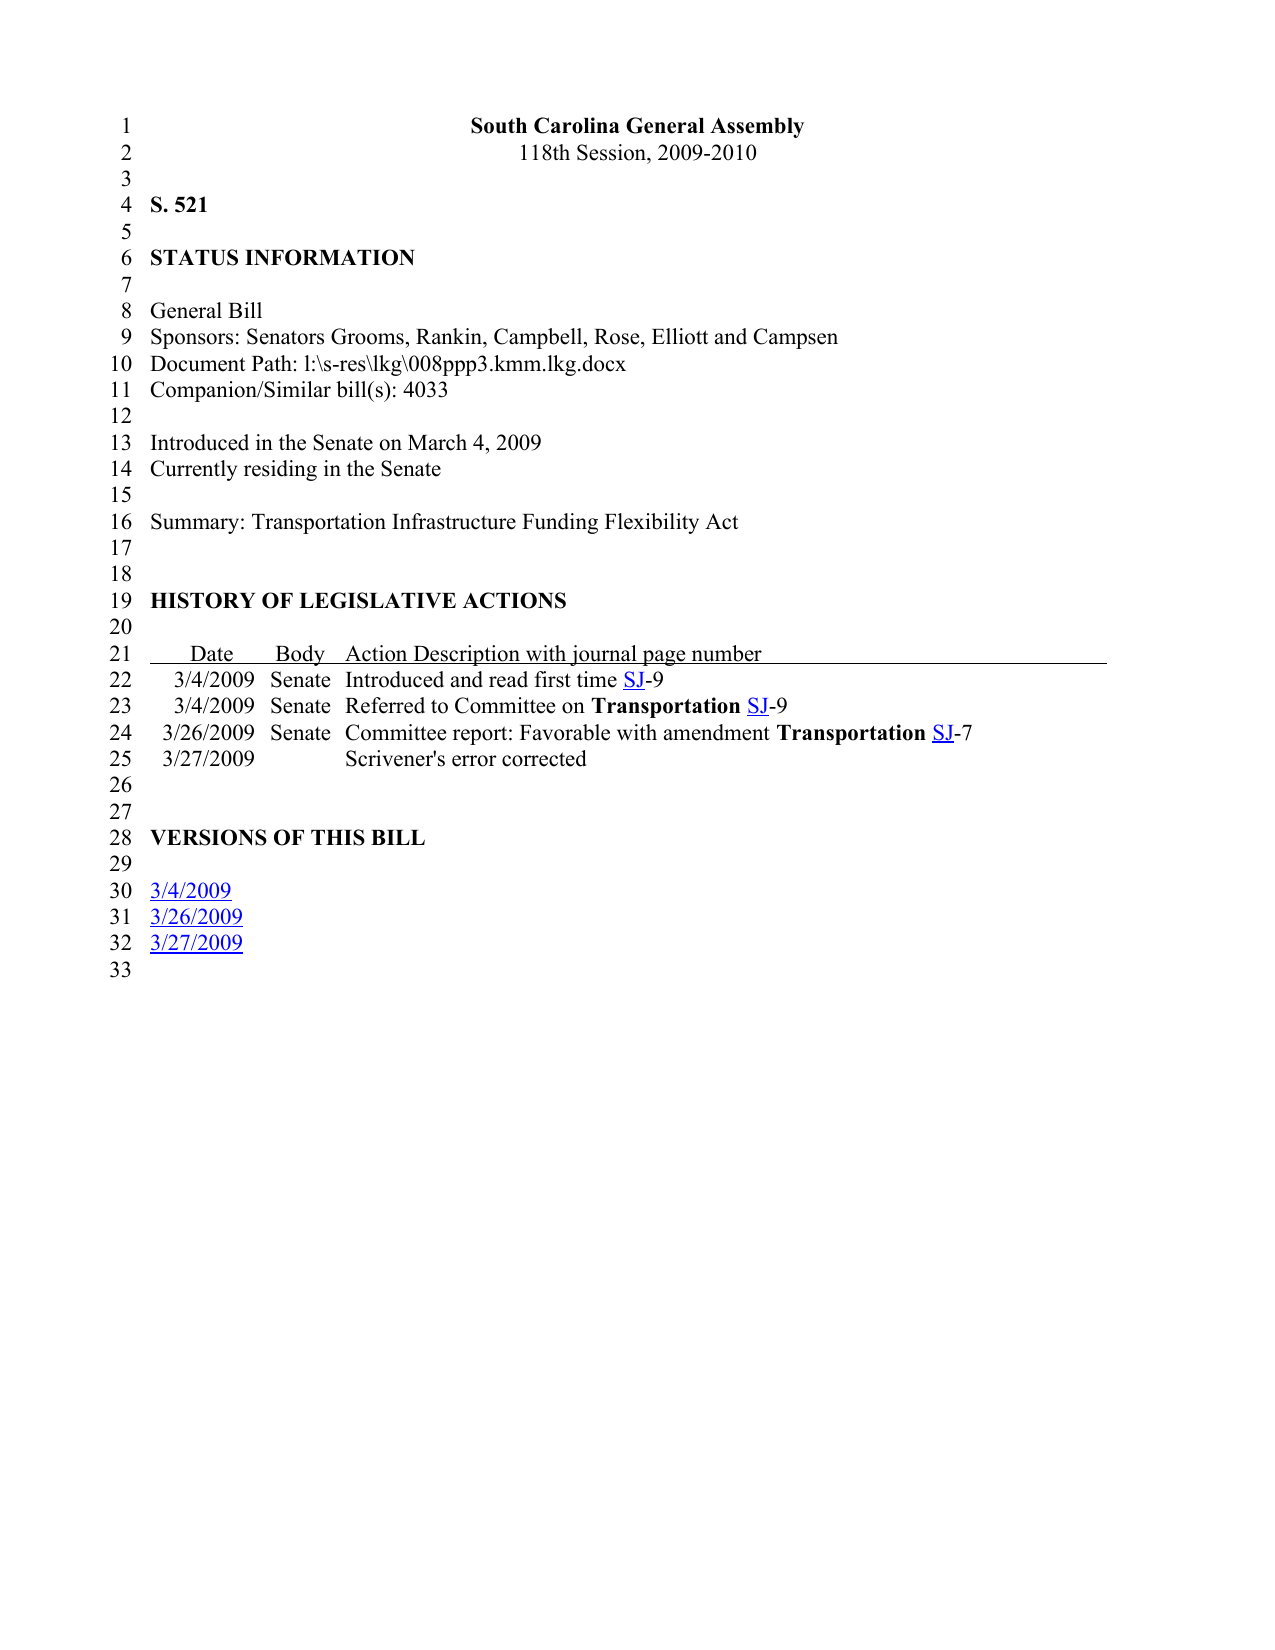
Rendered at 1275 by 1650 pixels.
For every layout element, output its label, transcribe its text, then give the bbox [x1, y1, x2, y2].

text 3/27/2009 Scrivener's error corrected [150, 745, 1125, 771]
text Companion/Similar bill(s): 4033 [150, 376, 1125, 402]
text 118th Session, 2009-2010 [150, 139, 1125, 165]
text Summary: Transportation Infrastructure Funding Flexibility Act [150, 508, 1125, 534]
text 3/27/2009 [150, 929, 1125, 956]
text 3/4/2009 [150, 877, 1125, 903]
text Sponsors: Senators Grooms, Rankin, Campbell, Rose, Elliott and Campsen [150, 323, 1125, 350]
text S. 521 [150, 192, 1125, 218]
text VERSIONS OF THIS BILL [150, 824, 1125, 850]
text 3/4/2009 Senate Referred to Committee on Transportation SJ-9 [150, 692, 1125, 719]
text 3/26/2009 Senate Committee report: Favorable with amendment Transportation SJ-7 [150, 719, 1125, 745]
text Date Body Action Description with journal page number [150, 639, 1125, 666]
text HISTORY OF LEGISLATIVE ACTIONS [150, 587, 1125, 613]
text South Carolina General Assembly [150, 112, 1125, 139]
text 3/26/2009 [150, 903, 1125, 929]
text Document Path: l:\s-res\lkg\008ppp3.kmm.lkg.docx [150, 350, 1125, 376]
text General Bill [150, 297, 1125, 323]
text Currently residing in the Senate [150, 455, 1125, 481]
text STATUS INFORMATION [150, 244, 1125, 271]
text 3/4/2009 Senate Introduced and read first time SJ-9 [150, 666, 1125, 692]
text Introduced in the Senate on March 4, 2009 [150, 429, 1125, 455]
